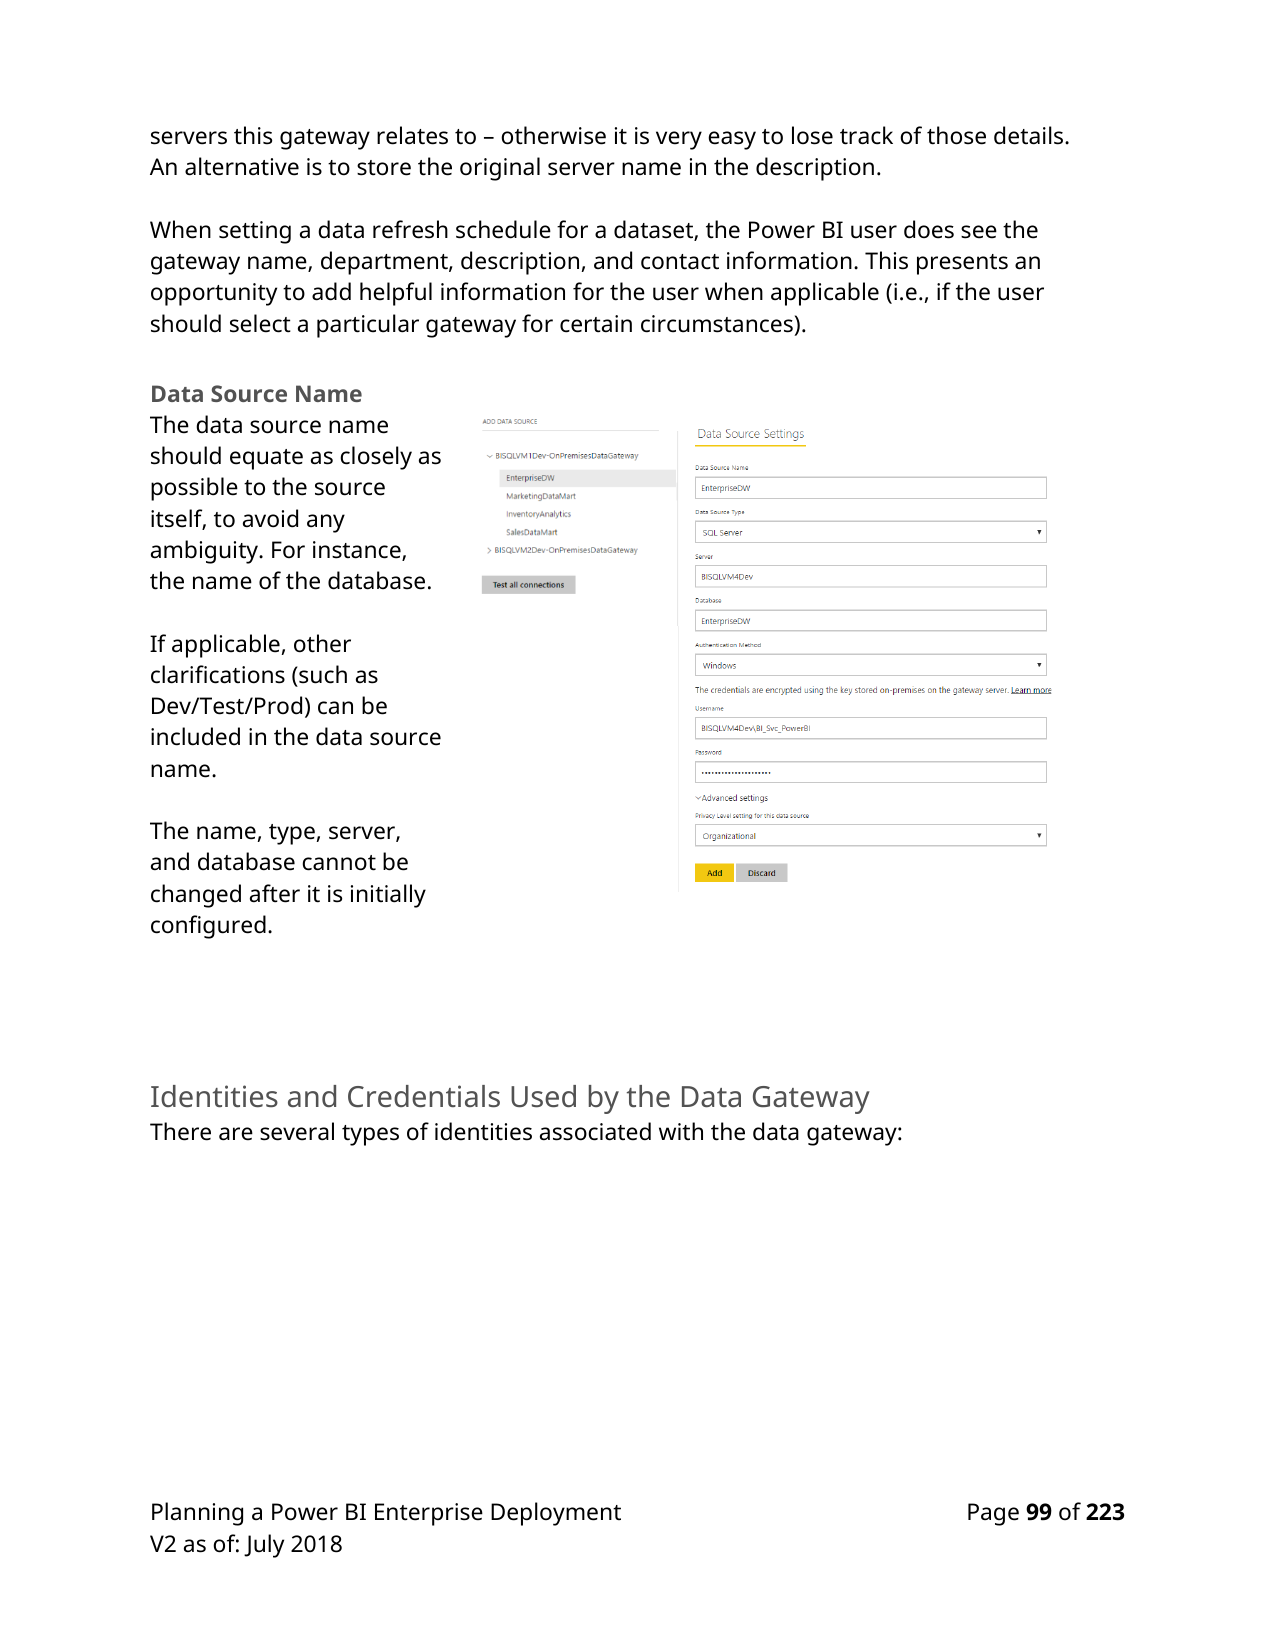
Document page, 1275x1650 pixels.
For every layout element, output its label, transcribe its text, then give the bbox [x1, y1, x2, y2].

subtitle Identities and Credentials Used by the Data Gateway [150, 1077, 1125, 1116]
text Data Source Name [150, 377, 1125, 409]
picture [471, 408, 1052, 892]
table_header The data source name should equate as closely as possible to the source itself, to avoid any ambiguity. For instance, the name of the database. If applicable, other clarifications (such as Dev/Test/Prod) can be included in the data source name. The name, type, server, and database cannot be changed after it is initially configured. [150, 409, 459, 979]
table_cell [150, 120, 1097, 346]
table_header [459, 409, 1147, 979]
text There are several types of identities associated with the data gateway: [150, 1116, 1125, 1148]
